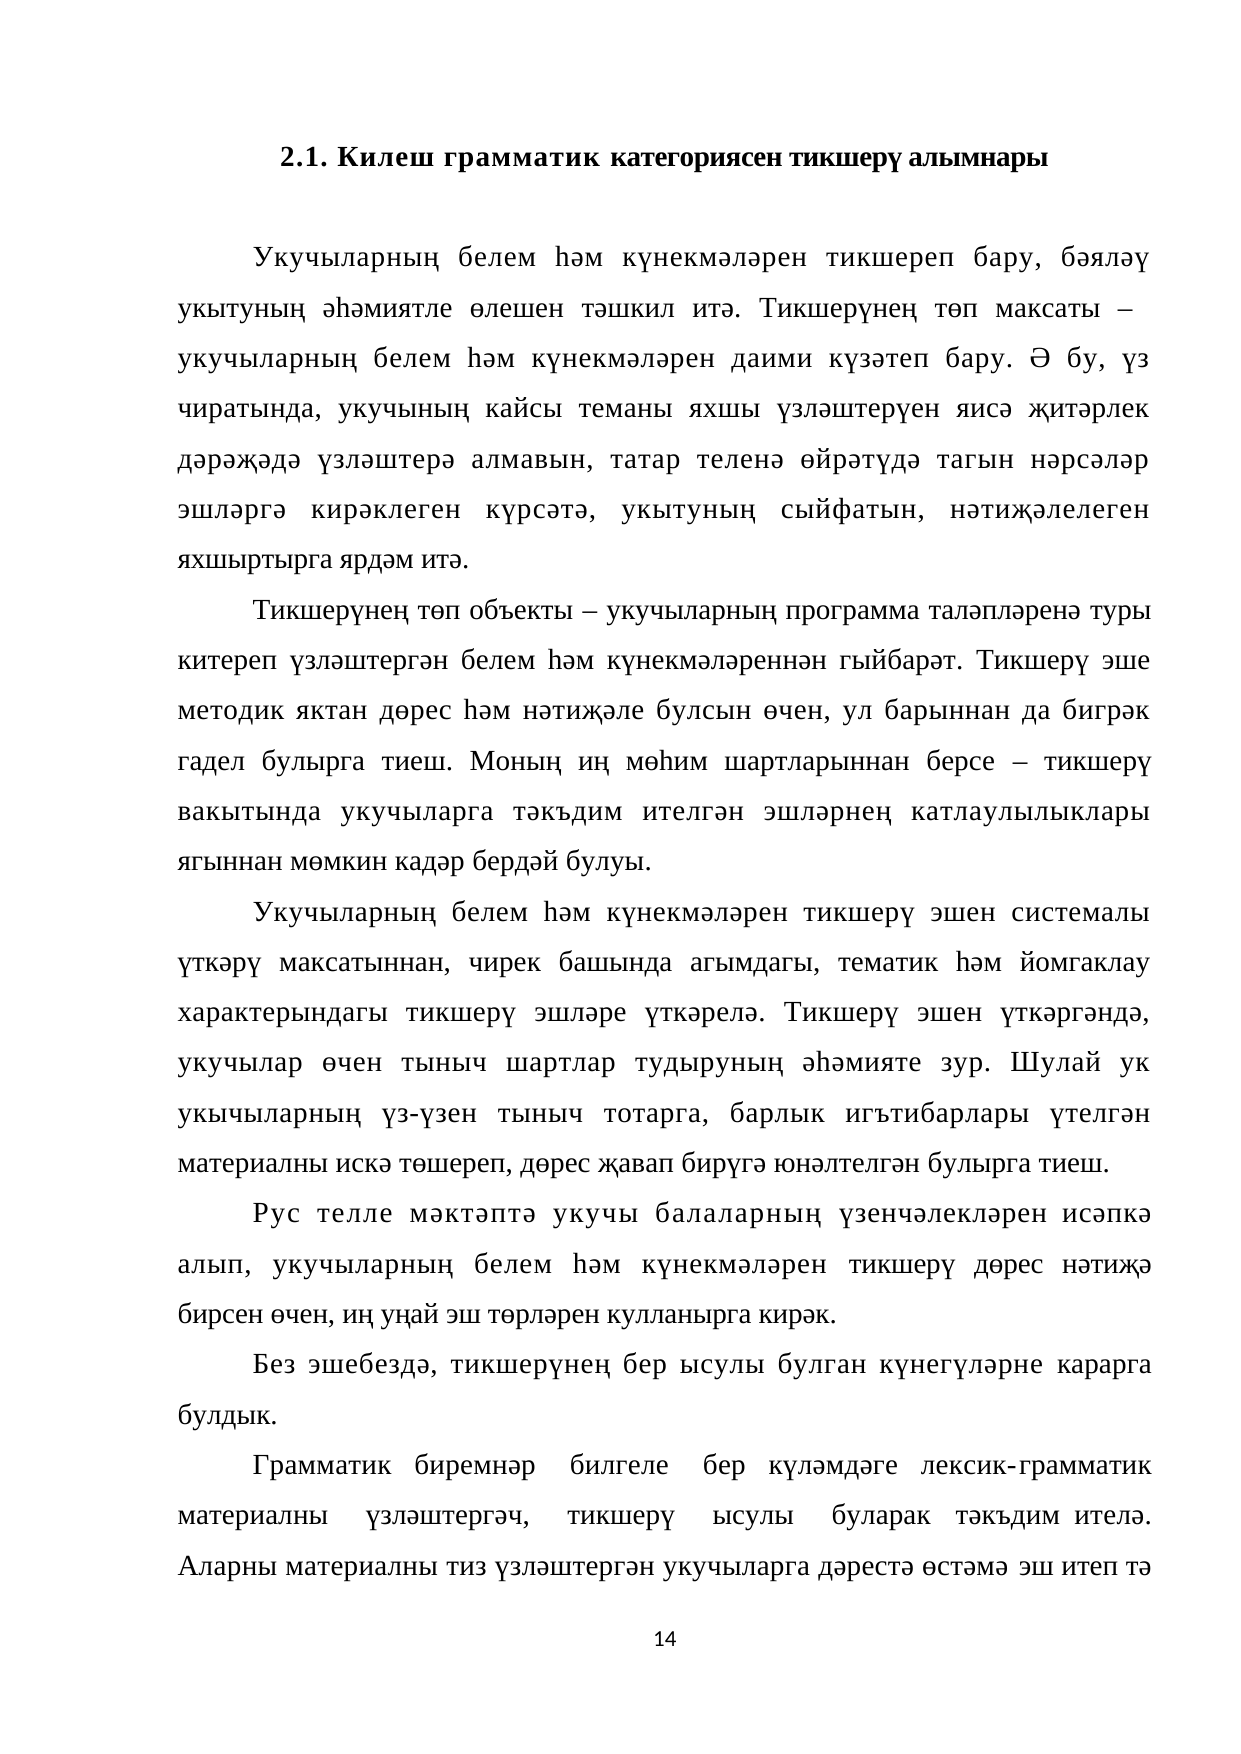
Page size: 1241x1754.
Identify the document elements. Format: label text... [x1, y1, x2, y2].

text Укучыларның белем һәм күнекмәләрен тикшереп бару, бәяләү укытуның әһәмиятле өлешен тәшкил итә. Тикшерүнең төп максаты – укучыларның белем һәм күнекмәләрен даими күзәтеп бару. Ә бу, үз чиратында, укучының кайсы теманы яхшы үзләштерүен яисә җитәрлек дәрәҗәдә үзләштерә алмавын, татар теленә өйрәтүдә тагын нәрсәләр эшләргә кирәклеген күрсәтә, укытуның сыйфатын, нәтиҗәлелеген яхшыртырга ярдәм итә. [177, 239, 1152, 575]
text 2.1. Килеш грамматик категориясен тикшерү алымнары [177, 139, 1152, 172]
text Тикшерүнең төп объекты – укучыларның программа таләпләренә туры китереп үзләштергән белем һәм күнекмәләреннән гыйбарәт. Тикшерү эше методик яктан дөрес һәм нәтиҗәле булсын өчен, ул барыннан да бигрәк гадел булырга тиеш. Моның иң мөһим шартларыннан берсе – тикшерү вакытында укучыларга тәкъдим ителгән эшләрнең катлаулылыклары ягыннан мөмкин кадәр бердәй булуы. [177, 592, 1152, 877]
text Рус телле мәктәптә укучы балаларның үзенчәлекләрен исәпкә алып, укучыларның белем һәм күнекмәләрен тикшерү дөрес нәтиҗә бирсен өчен, иң уңай эш төрләрен кулланырга кирәк. [177, 1196, 1152, 1330]
text Без эшебездә, тикшерүнең бер ысулы булган күнегүләрне карарга булдык. [177, 1346, 1152, 1430]
text Укучыларның белем һәм күнекмәләрен тикшерү эшен системалы үткәрү максатыннан, чирек башында агымдагы, тематик һәм йомгаклау характерындагы тикшерү эшләре үткәрелә. Тикшерү эшен үткәргәндә, укучылар өчен тыныч шартлар тудыруның әһәмияте зур. Шулай ук укычыларның үз-үзен тыныч тотарга, барлык игътибарлары үтелгән материалны искә төшереп, дөрес җавап бирүгә юнәлтелгән булырга тиеш. [177, 894, 1152, 1179]
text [177, 1447, 1152, 1581]
